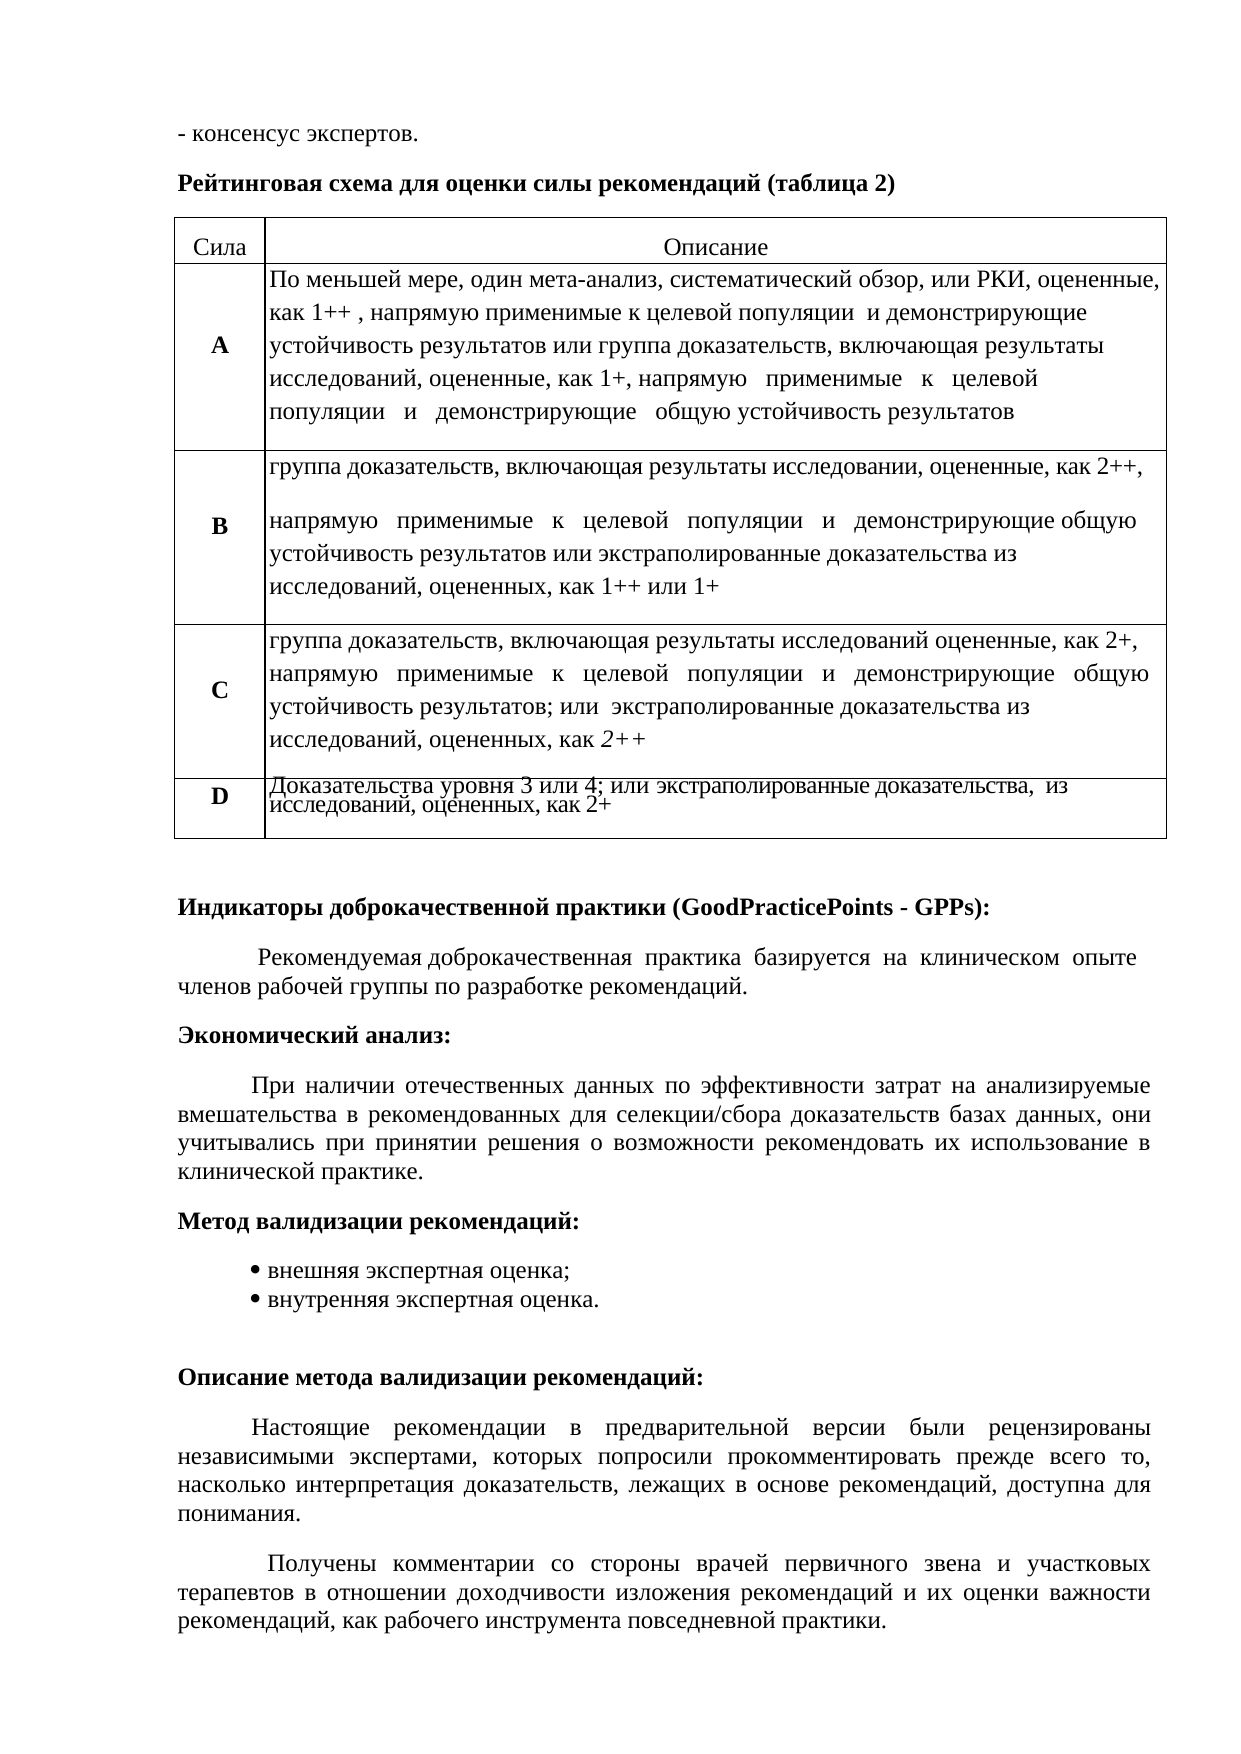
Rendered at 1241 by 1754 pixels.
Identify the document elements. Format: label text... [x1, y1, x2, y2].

table_cell C [175, 625, 264, 778]
text Рекомендуемая доброкачественная практика базируется на клиническом опыте членов рабочей группы по разработке рекомендаций. [177, 942, 1152, 999]
table_cell D [175, 779, 264, 838]
text Настоящие рекомендации в предварительной версии были рецензированы независимыми экспертами, которых попросили прокомментировать прежде всего то, насколько интерпретация доказательств, лежащих в основе рекомендаций, доступна для понимания. [177, 1412, 1152, 1527]
table_cell Доказательства уровня 3 или 4; или экстраполированные доказательства, из исследований, оцененных, как 2+ [266, 779, 1166, 838]
table_cell группа доказательств, включающая результаты исследовании, оцененные, как 2++, напрямую применимые к целевой популяции и демонстрирующие общую устойчивость результатов или экстраполированные доказательства из исследований, оцененных, как 1++ или 1+ [266, 451, 1166, 624]
table_header Описание [266, 218, 1166, 263]
table_cell группа доказательств, включающая результаты исследований оцененные, как 2+, напрямую применимые к целевой популяции и демонстрирующие общую устойчивость результатов; или экстраполированные доказательства из исследований, оцененных, как 2++ [266, 625, 1166, 778]
table_cell A [175, 264, 264, 450]
table_cell B [175, 451, 264, 624]
list внутренняя экспертная оценка. [251, 1284, 1152, 1313]
text При наличии отечественных данных по эффективности затрат на анализируемые вмешательства в рекомендованных для селекции/сбора доказательств базах данных, они учитывались при принятии решения о возможности рекомендовать их использование в клинической практике. [177, 1070, 1152, 1185]
list внешняя экспертная оценка; [251, 1255, 1152, 1284]
text Рейтинговая схема для оценки силы рекомендаций (таблица 2) [177, 168, 1152, 196]
text Экономический анализ: [177, 1020, 1152, 1049]
table_header Сила [175, 218, 264, 263]
text Описание метода валидизации рекомендаций: [177, 1362, 1152, 1391]
text - консенсус экспертов. [177, 118, 1152, 147]
text Получены комментарии со стороны врачей первичного звена и участковых терапевтов в отношении доходчивости изложения рекомендаций и их оценки важности рекомендаций, как рабочего инструмента повседневной практики. [177, 1548, 1152, 1634]
table_cell По меньшей мере, один мета-анализ, систематический обзор, или РКИ, оцененные, как 1++ , напрямую применимые к целевой популяции и демонстрирующие устойчивость результатов или группа доказательств, включающая результаты исследований, оцененные, как 1+, напрямую применимые к целевой популяции и демонстрирующие общую устойчивость результатов [266, 264, 1166, 450]
text Индикаторы доброкачественной практики (GoodPracticePoints - GPPs): [177, 892, 1152, 921]
text Метод валидизации рекомендаций: [177, 1206, 1152, 1234]
